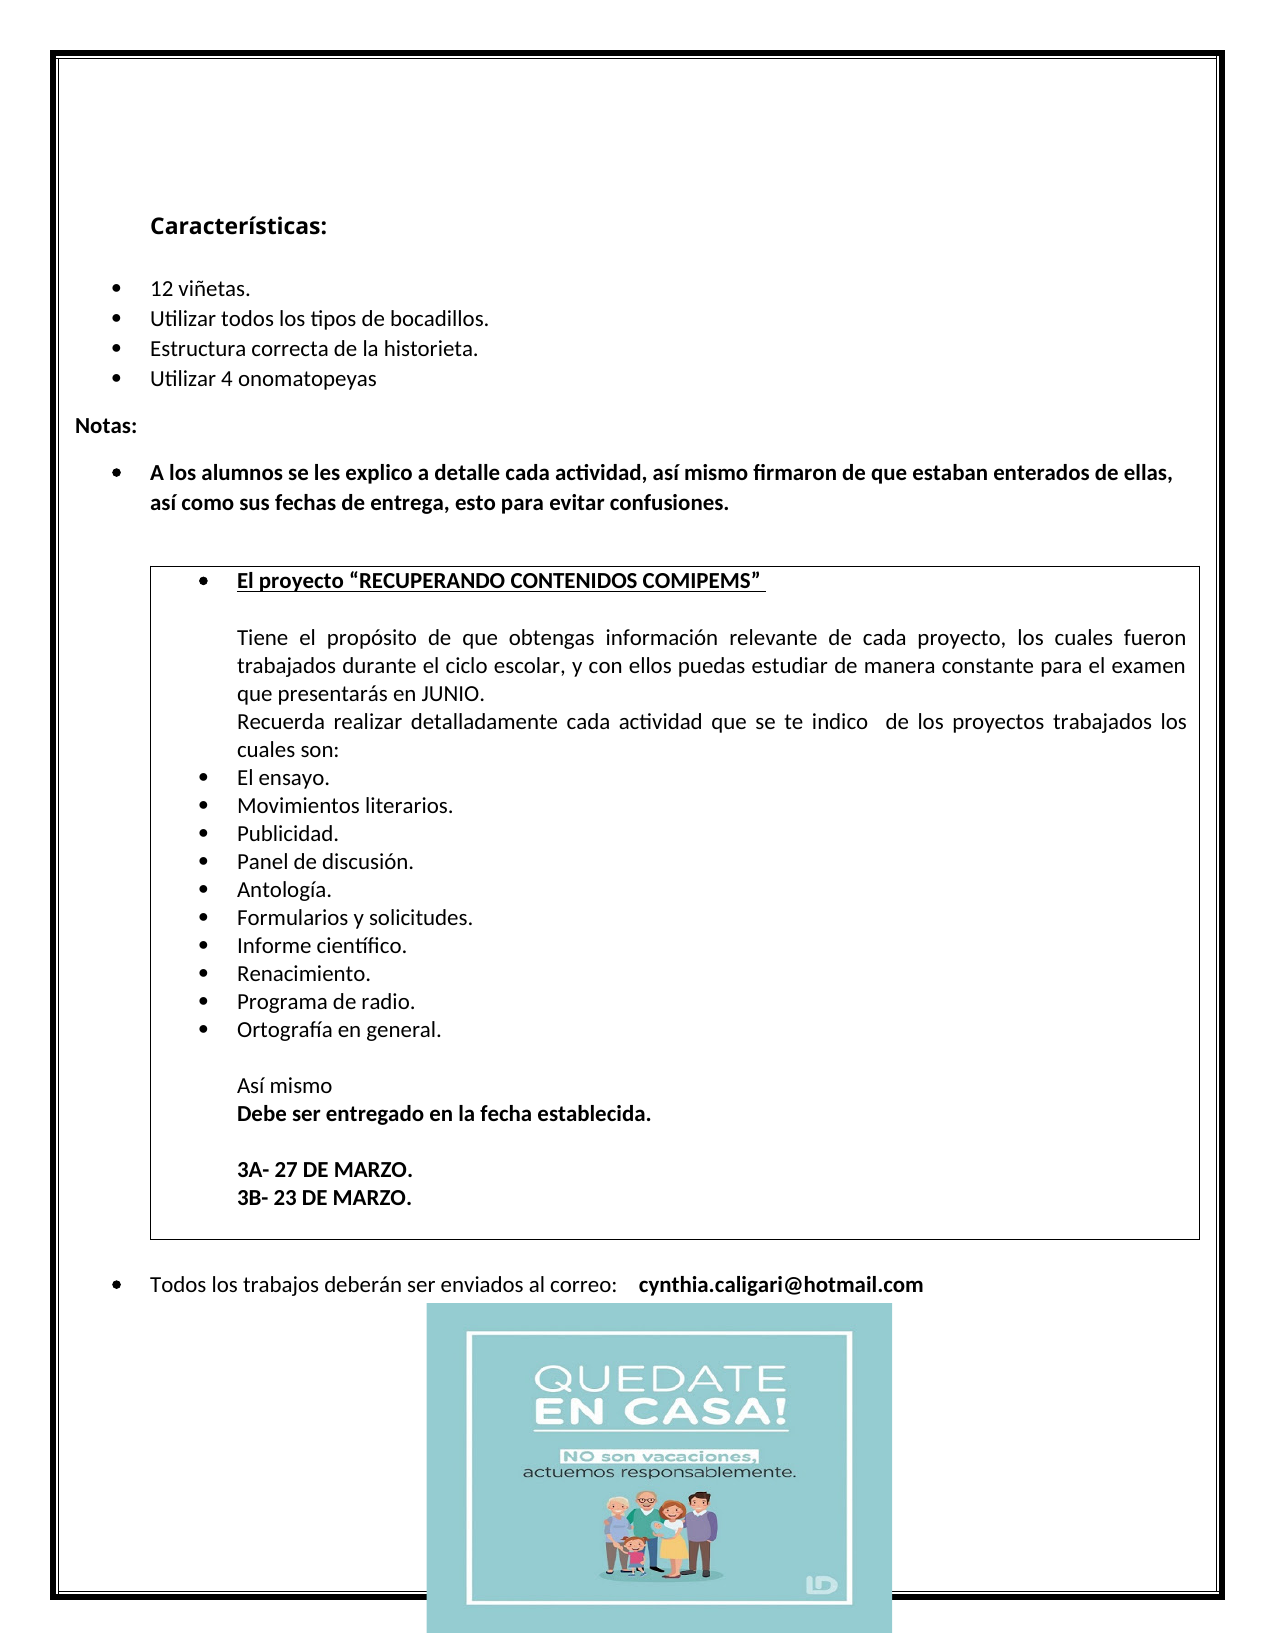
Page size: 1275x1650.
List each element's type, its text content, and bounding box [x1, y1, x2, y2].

table_header El proyecto “RECUPERANDO CONTENIDOS COMIPEMS” Tiene el propósito de que obtengas información relevante de cada proyecto, los cuales fueron trabajados durante el ciclo escolar, y con ellos puedas estudiar de manera constante para el examen que presentarás en JUNIO. Recuerda realizar detalladamente cada actividad que se te indico de los proyectos trabajados los cuales son: El ensayo. Movimientos literarios. Publicidad. Panel de discusión. Antología. Formularios y solicitudes. Informe científico. Renacimiento. Programa de radio. Ortografía en general. Así mismo Debe ser entregado en la fecha establecida. 3A- 27 DE MARZO. 3B- 23 DE MARZO. [151, 567, 1199, 1239]
picture [426, 1303, 893, 1633]
text Notas: [75, 411, 1200, 439]
list Utilizar todos los tipos de bocadillos. [112, 304, 1200, 332]
list 12 viñetas. [112, 274, 1200, 302]
list A los alumnos se les explico a detalle cada actividad, así mismo firmaron de que estaban enterados de ellas, así como sus fechas de entrega, esto para evitar confusiones. [112, 458, 1200, 517]
list Estructura correcta de la historieta. [112, 334, 1200, 362]
list Todos los trabajos deberán ser enviados al correo: cynthia.caligari@hotmail.com [112, 1270, 1200, 1298]
list Utilizar 4 onomatopeyas [112, 364, 1200, 393]
list Características: [150, 210, 1200, 241]
